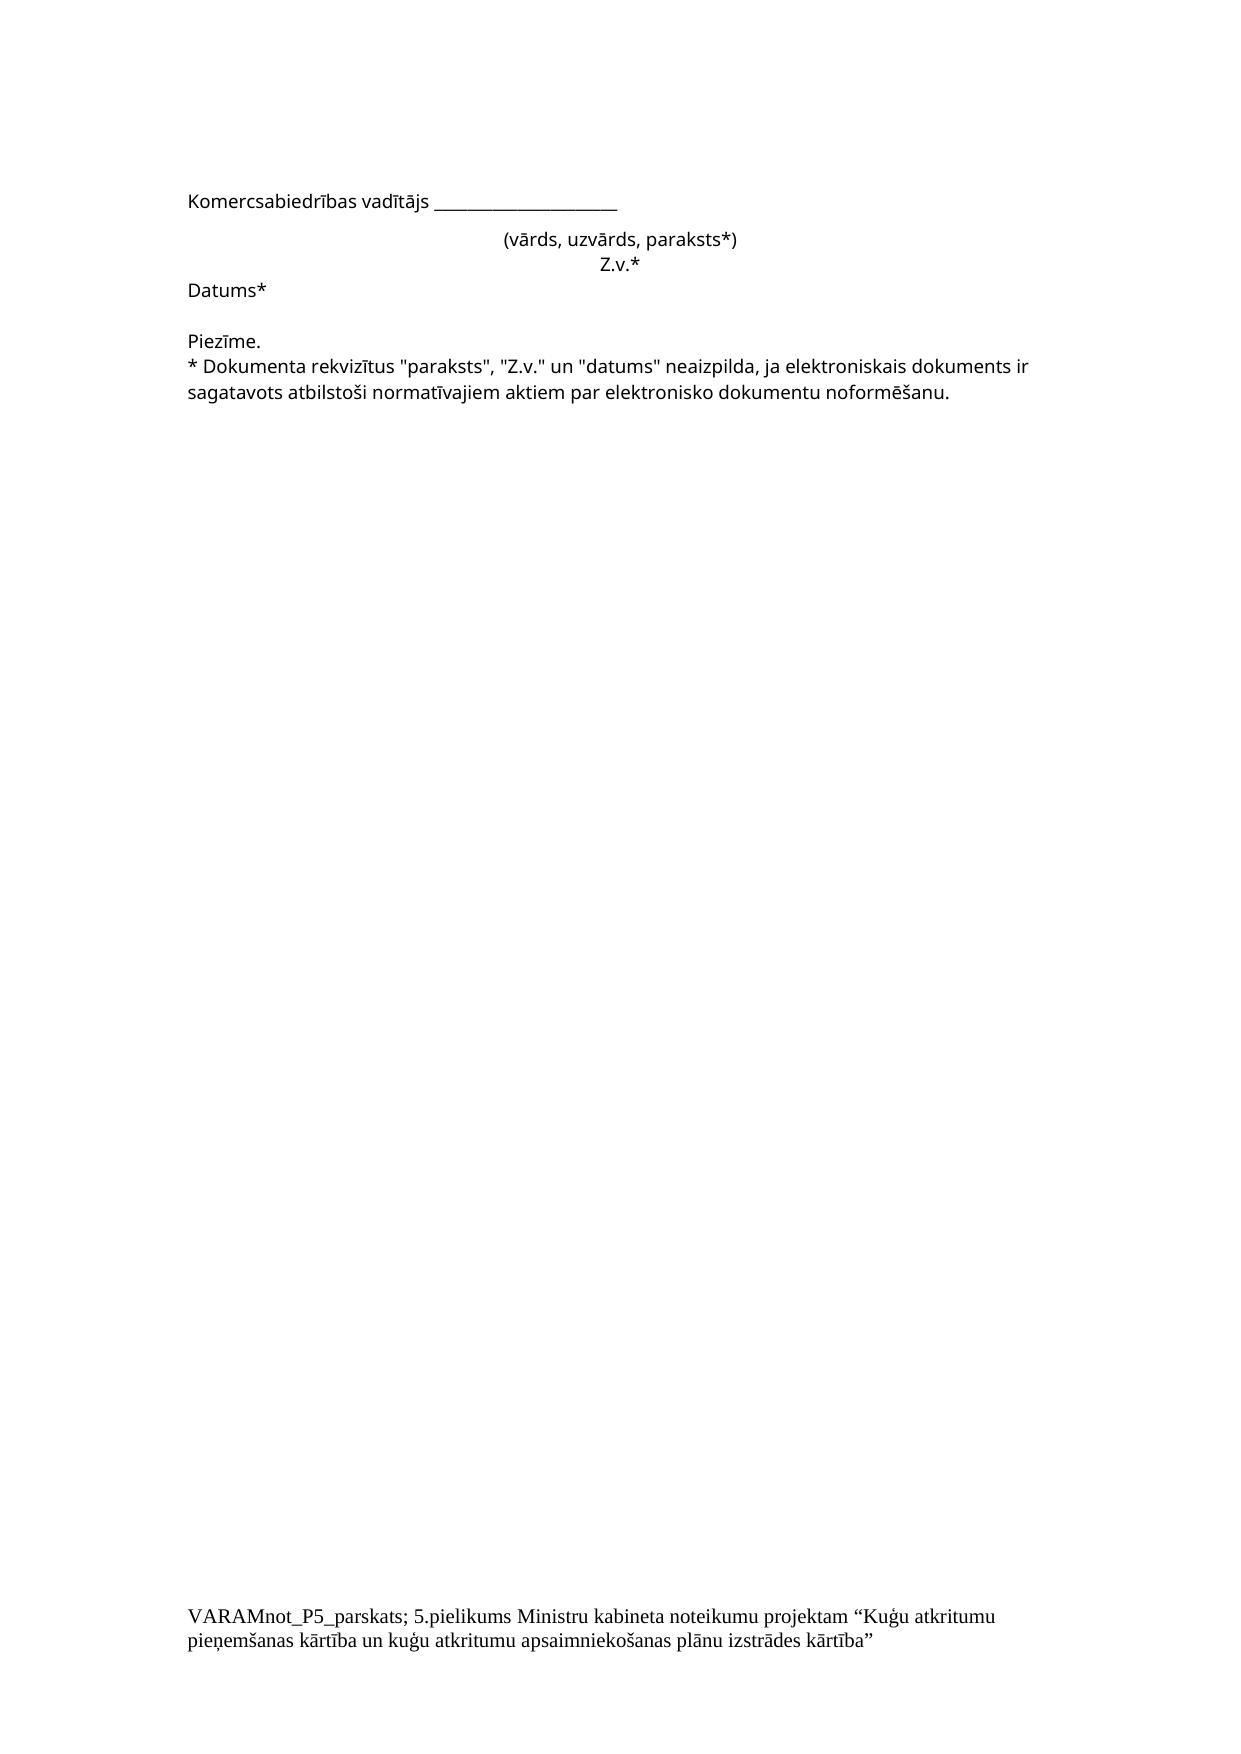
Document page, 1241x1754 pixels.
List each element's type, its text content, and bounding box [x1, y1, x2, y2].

text * Dokumenta rekvizītus "paraksts", "Z.v." un "datums" neaizpilda, ja elektroniskais dokuments ir sagatavots atbilstoši normatīvajiem aktiem par elektronisko dokumentu noformēšanu. [187, 354, 1053, 405]
text Piezīme. [187, 328, 1053, 354]
text (vārds, uzvārds, paraksts*) [187, 226, 1053, 252]
text Z.v.* [187, 252, 1053, 277]
text Datums* [187, 277, 1053, 303]
text Komercsabiedrības vadītājs ______________________ [187, 188, 1053, 213]
